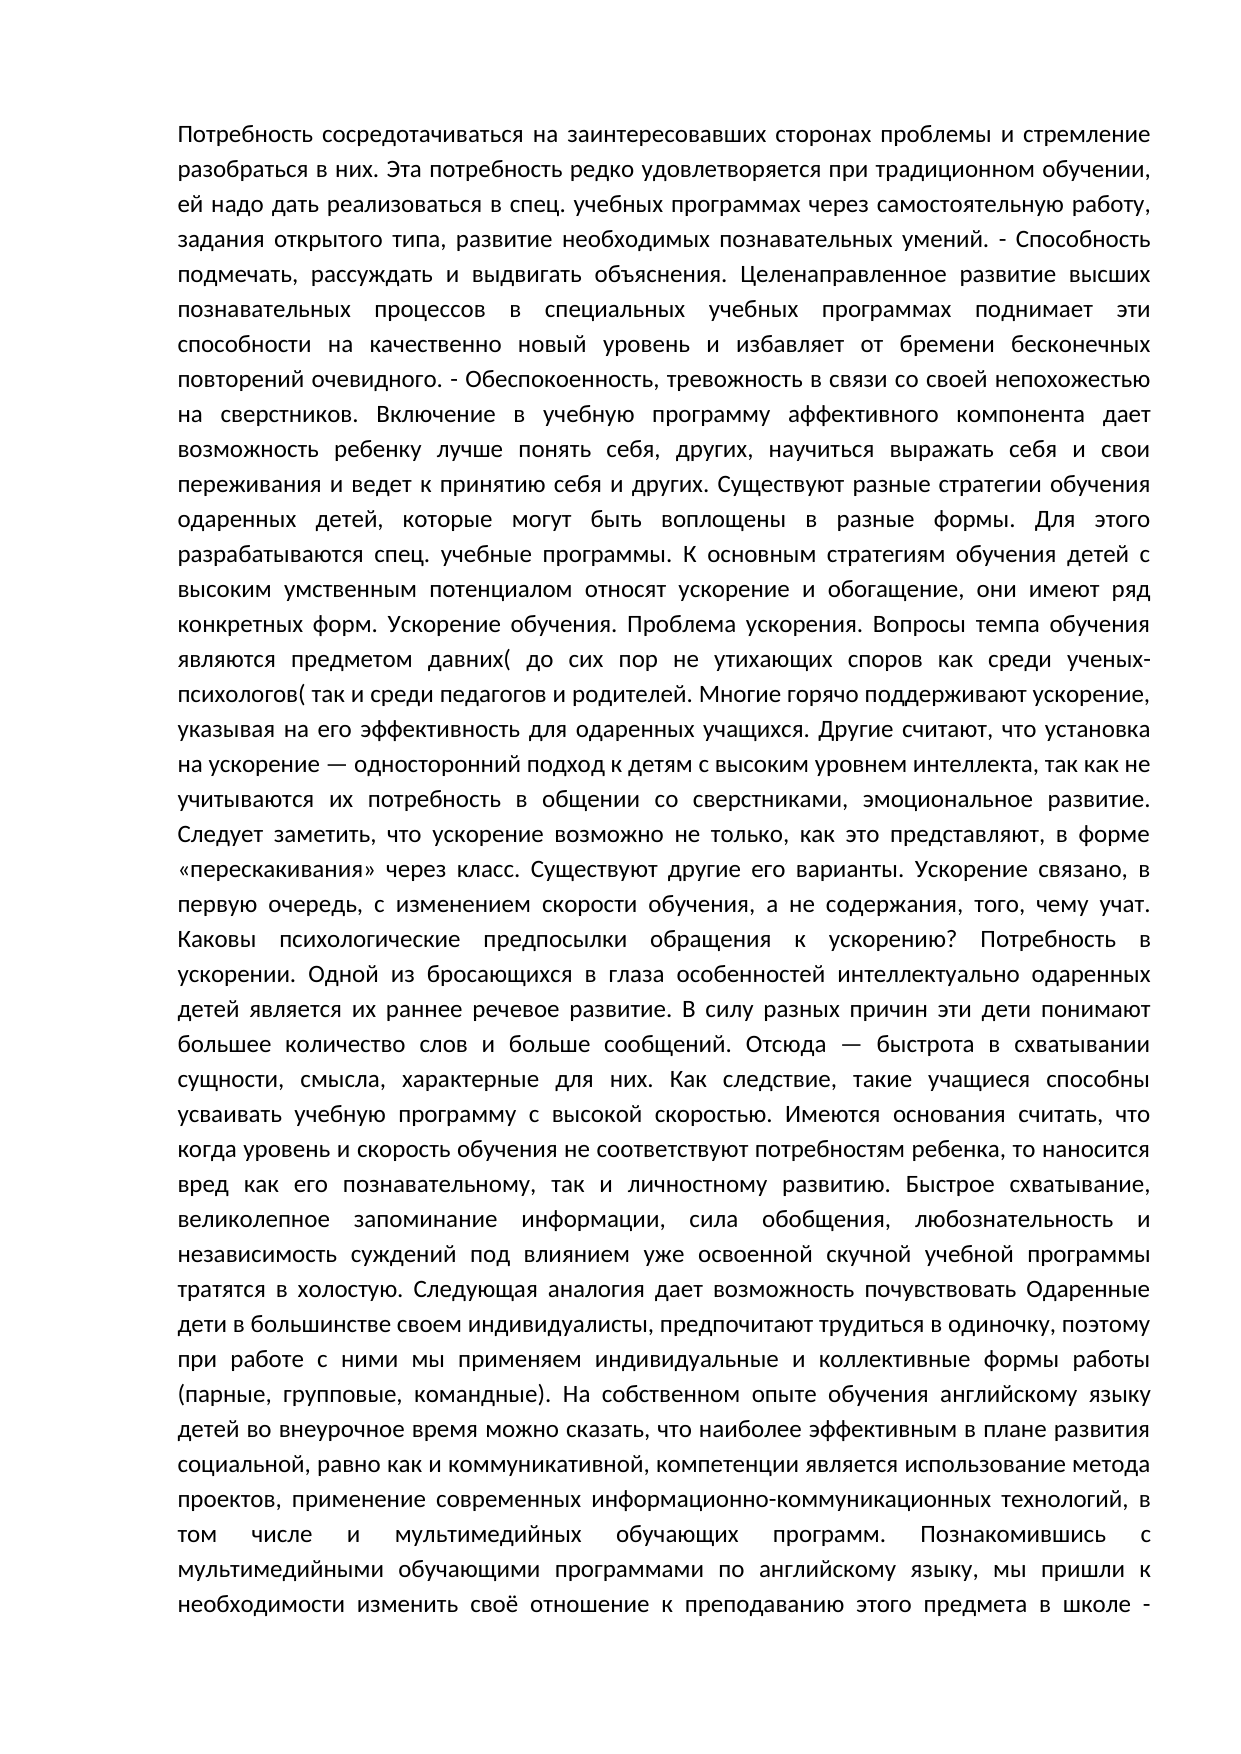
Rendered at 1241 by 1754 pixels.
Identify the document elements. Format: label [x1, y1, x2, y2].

text [177, 118, 1152, 1619]
